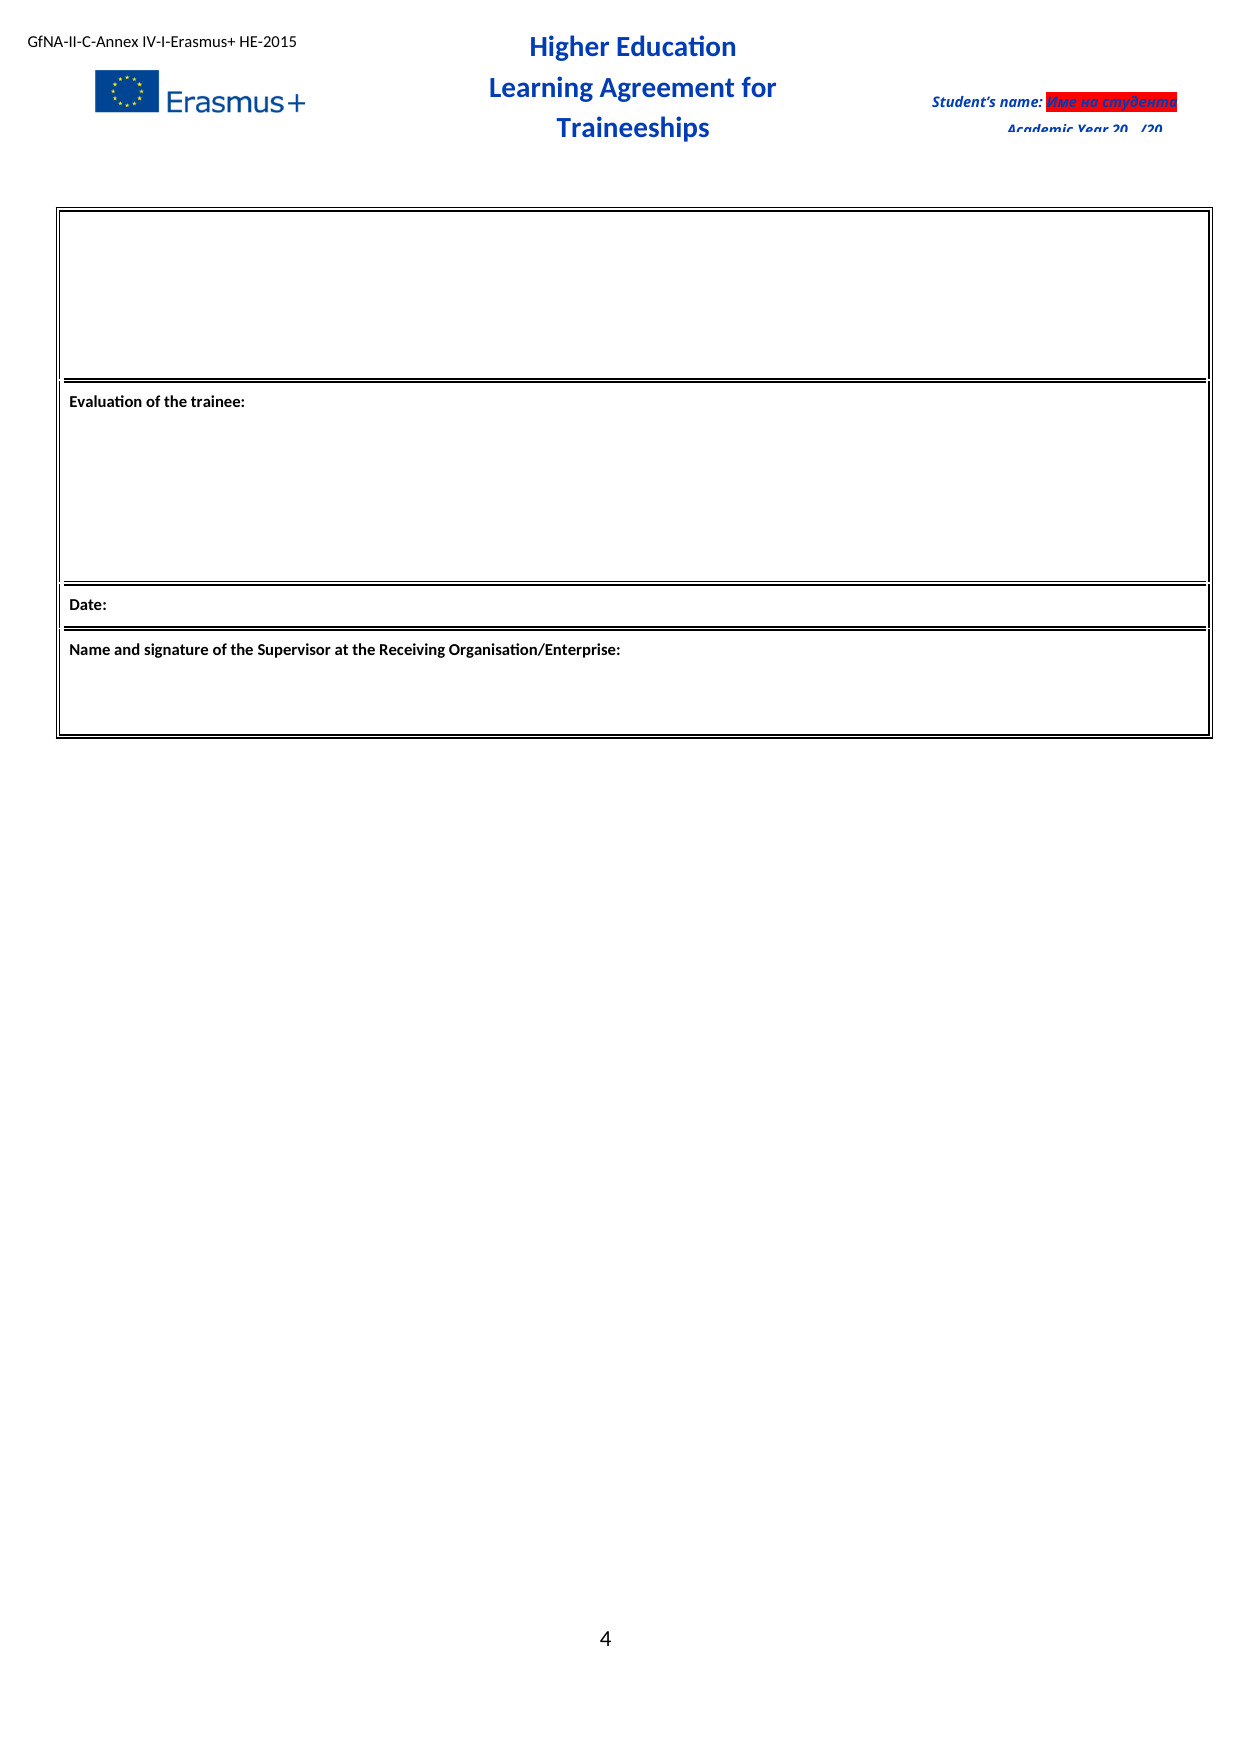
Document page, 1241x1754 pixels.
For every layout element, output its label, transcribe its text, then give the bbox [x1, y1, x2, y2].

table_cell Evaluation of the trainee: [58, 378, 1211, 581]
table_cell Name and signature of the Supervisor at the Receiving Organisation/Enterprise: [58, 626, 1211, 734]
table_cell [60, 212, 1208, 378]
picture [95, 70, 306, 113]
table_cell Date: [58, 581, 1211, 626]
